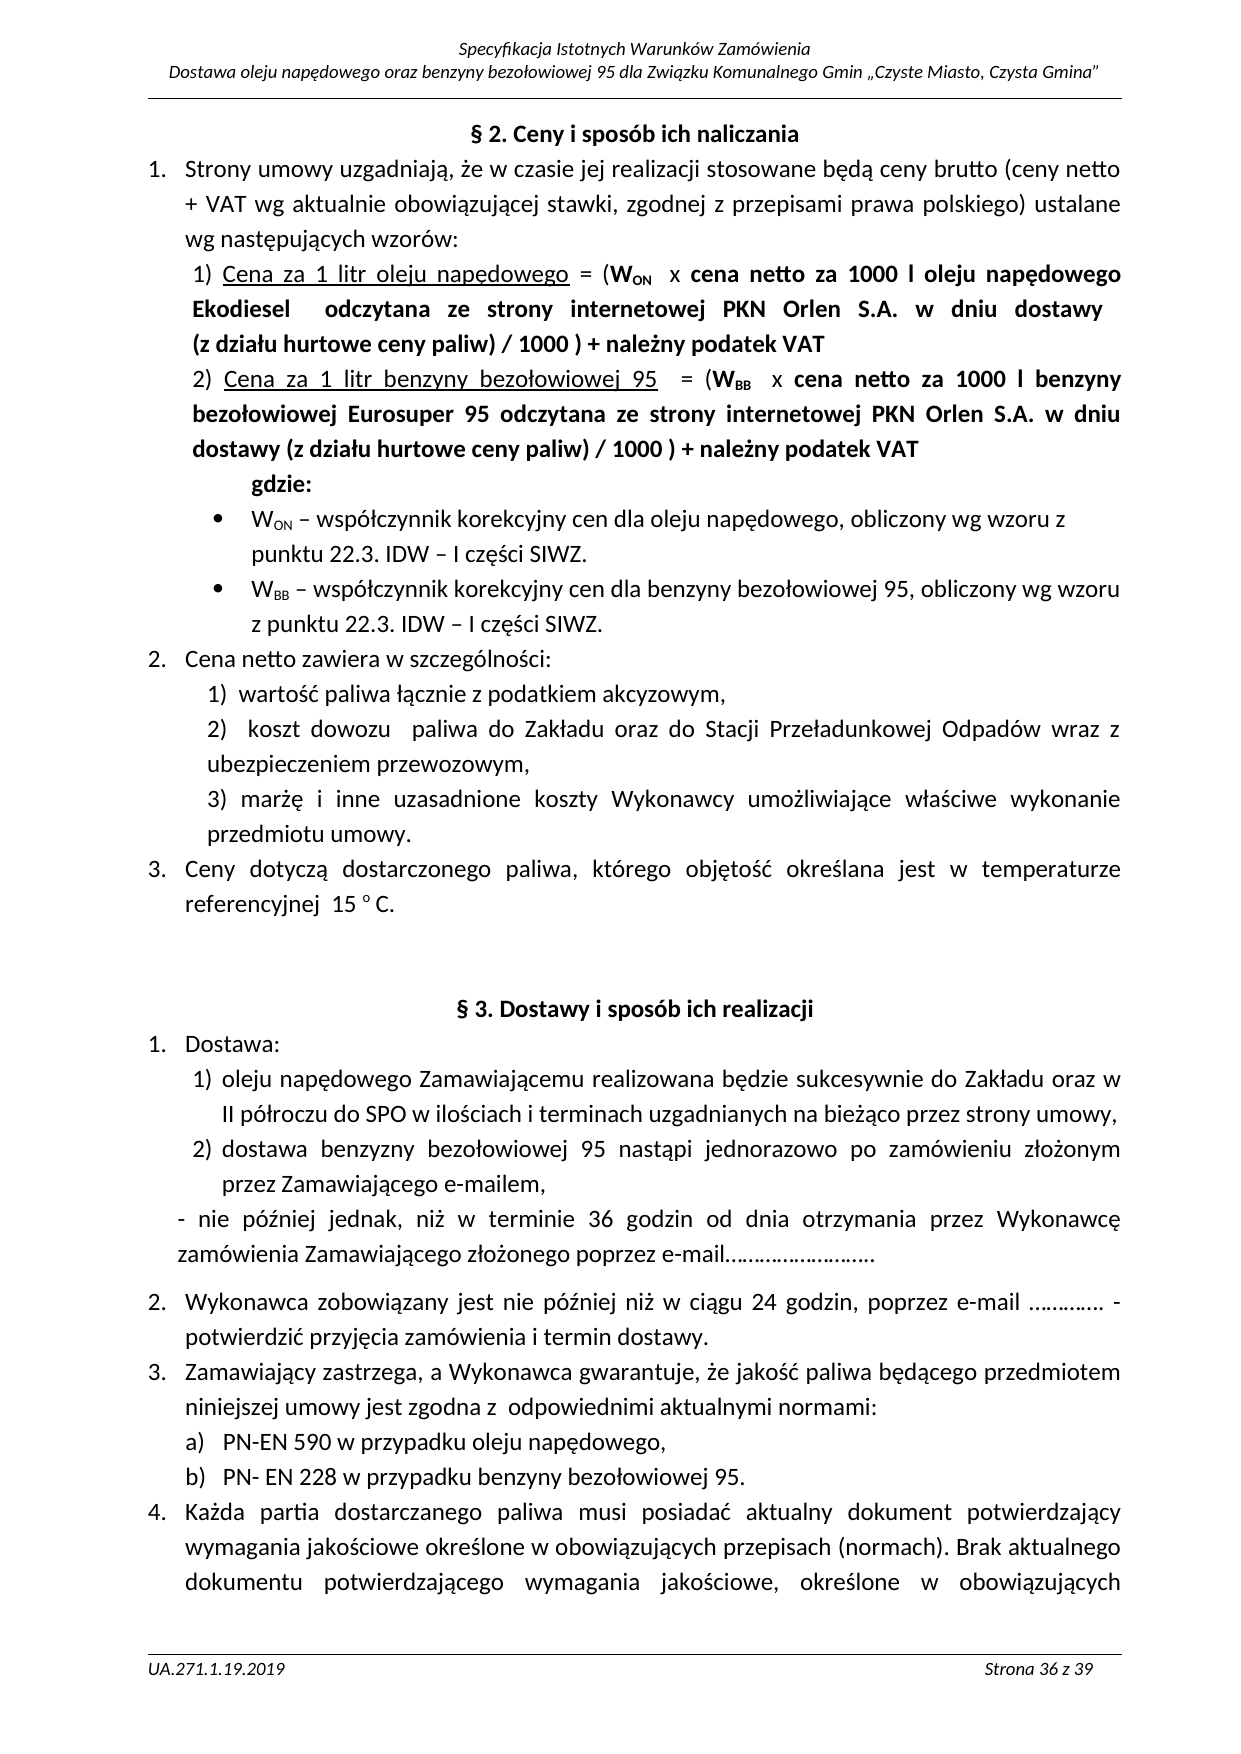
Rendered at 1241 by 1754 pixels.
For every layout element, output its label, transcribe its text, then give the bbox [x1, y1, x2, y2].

text § 2. Ceny i sposób ich naliczania [148, 118, 1122, 149]
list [148, 1496, 1122, 1596]
list Strony umowy uzgadniają, że w czasie jej realizacji stosowane będą ceny brutto (ceny netto + VAT wg aktualnie obowiązującej stawki, zgodnej z przepisami prawa polskiego) ustalane wg następujących wzorów: [148, 153, 1122, 254]
text 2) koszt dowozu paliwa do Zakładu oraz do Stacji Przeładunkowej Odpadów wraz z ubezpieczeniem przewozowym, [207, 713, 1122, 779]
list Dostawa: [148, 1028, 1122, 1059]
list Wykonawca zobowiązany jest nie później niż w ciągu 24 godzin, poprzez e-mail …………. - potwierdzić przyjęcia zamówienia i termin dostawy. [148, 1286, 1122, 1351]
list - nie później jednak, niż w terminie 36 godzin od dnia otrzymania przez Wykonawcę zamówienia Zamawiającego złożonego poprzez e-mail…………………….. [177, 1203, 1122, 1269]
list Ceny dotyczą dostarczonego paliwa, którego objętość określana jest w temperaturze referencyjnej 15 o C. [148, 853, 1122, 919]
list Cena netto zawiera w szczególności: [148, 643, 1122, 674]
list PN-EN 590 w przypadku oleju napędowego, [185, 1426, 1122, 1456]
list oleju napędowego Zamawiającemu realizowana będzie sukcesywnie do Zakładu oraz w II półroczu do SPO w ilościach i terminach uzgadnianych na bieżąco przez strony umowy, [192, 1063, 1122, 1129]
text gdzie: [251, 468, 1122, 499]
text 3) marżę i inne uzasadnione koszty Wykonawcy umożliwiające właściwe wykonanie przedmiotu umowy. [207, 783, 1122, 849]
list WON – współczynnik korekcyjny cen dla oleju napędowego, obliczony wg wzoru z punktu 22.3. IDW – I części SIWZ. [214, 503, 1122, 569]
list PN- EN 228 w przypadku benzyny bezołowiowej 95. [185, 1461, 1122, 1491]
list dostawa benzyzny bezołowiowej 95 nastąpi jednorazowo po zamówieniu złożonym przez Zamawiającego e-mailem, [192, 1133, 1122, 1199]
text 1) Cena za 1 litr oleju napędowego = (WON x cena netto za 1000 l oleju napędowego Ekodiesel odczytana ze strony internetowej PKN Orlen S.A. w dniu dostawy (z działu hurtowe ceny paliw) / 1000 ) + należny podatek VAT [192, 258, 1122, 359]
list WBB – współczynnik korekcyjny cen dla benzyny bezołowiowej 95, obliczony wg wzoru z punktu 22.3. IDW – I części SIWZ. [214, 573, 1122, 639]
text 1) wartość paliwa łącznie z podatkiem akcyzowym, [207, 678, 1122, 709]
list Zamawiający zastrzega, a Wykonawca gwarantuje, że jakość paliwa będącego przedmiotem niniejszej umowy jest zgodna z odpowiednimi aktualnymi normami: [148, 1356, 1122, 1421]
text § 3. Dostawy i sposób ich realizacji [148, 993, 1122, 1024]
text 2) Cena za 1 litr benzyny bezołowiowej 95 = (WBB x cena netto za 1000 l benzyny bezołowiowej Eurosuper 95 odczytana ze strony internetowej PKN Orlen S.A. w dniu dostawy (z działu hurtowe ceny paliw) / 1000 ) + należny podatek VAT [192, 363, 1122, 464]
